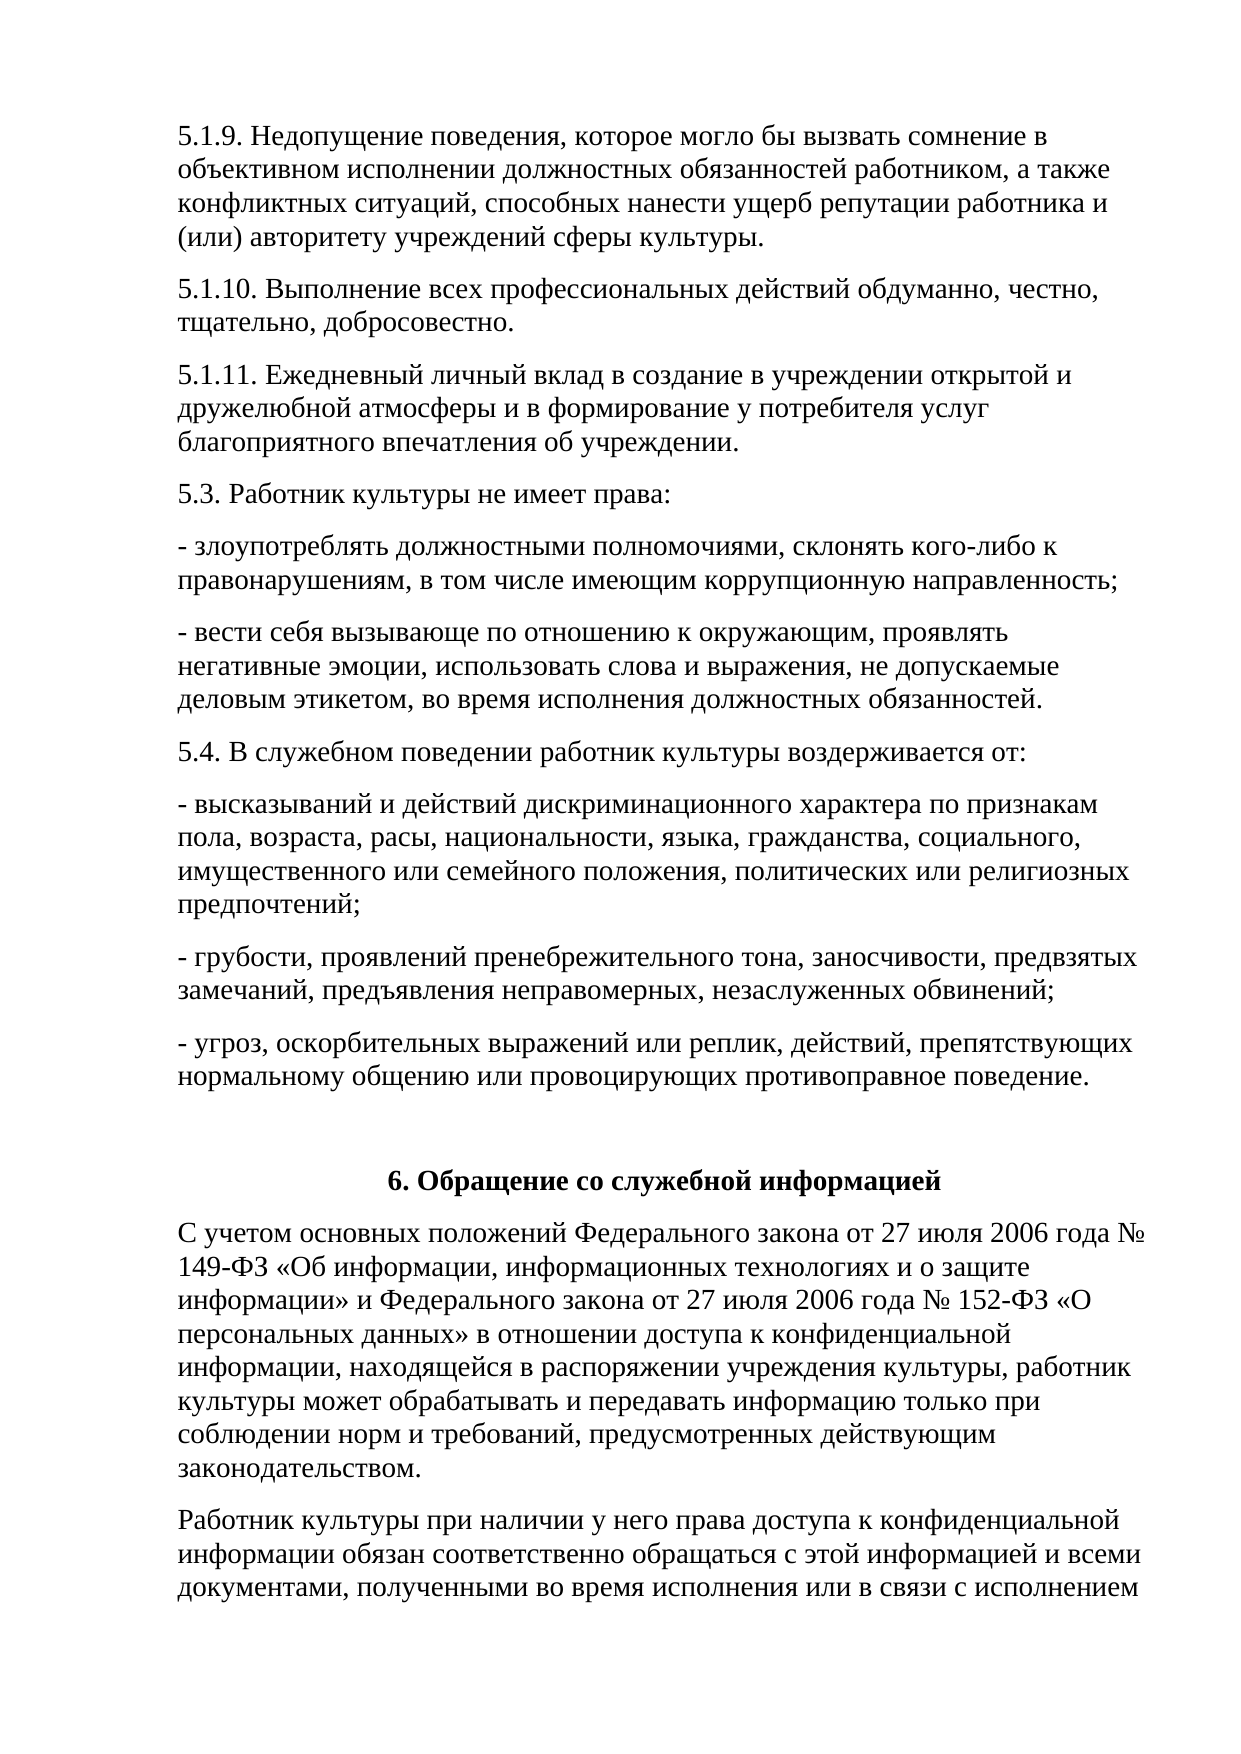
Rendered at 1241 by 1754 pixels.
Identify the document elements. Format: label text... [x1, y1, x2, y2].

text - высказываний и действий дискриминационного характера по признакам пола, возраста, расы, национальности, языка, гражданства, социального, имущественного или семейного положения, политических или религиозных предпочтений; [177, 786, 1152, 920]
text 5.1.10. Выполнение всех профессиональных действий обдуманно, честно, тщательно, добросовестно. [177, 271, 1152, 338]
text 5.1.9. Недопущение поведения, которое могло бы вызвать сомнение в объективном исполнении должностных обязанностей работником, а также конфликтных ситуаций, способных нанести ущерб репутации работника и (или) авторитету учреждений сферы культуры. [177, 118, 1152, 252]
text - угроз, оскорбительных выражений или реплик, действий, препятствующих нормальному общению или провоцирующих противоправное поведение. [177, 1025, 1152, 1092]
text - вести себя вызывающе по отношению к окружающим, проявлять негативные эмоции, использовать слова и выражения, не допускаемые деловым этикетом, во время исполнения должностных обязанностей. [177, 614, 1152, 715]
text С учетом основных положений Федерального закона от 27 июля 2006 года № 149-ФЗ «Об информации, информационных технологиях и о защите информации» и Федерального закона от 27 июля 2006 года № 152-ФЗ «О персональных данных» в отношении доступа к конфиденциальной информации, находящейся в распоряжении учреждения культуры, работник культуры может обрабатывать и передавать информацию только при соблюдении норм и требований, предусмотренных действующим законодательством. [177, 1215, 1152, 1483]
text 5.1.11. Ежедневный личный вклад в создание в учреждении открытой и дружелюбной атмосферы и в формирование у потребителя услуг благоприятного впечатления об учреждении. [177, 357, 1152, 457]
text 5.3. Работник культуры не имеет права: [177, 476, 1152, 510]
text 6. Обращение со служебной информацией [177, 1163, 1152, 1196]
text 5.4. В служебном поведении работник культуры воздерживается от: [177, 734, 1152, 767]
text - злоупотреблять должностными полномочиями, склонять кого-либо к правонарушениям, в том числе имеющим коррупционную направленность; [177, 528, 1152, 596]
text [177, 1502, 1152, 1603]
text - грубости, проявлений пренебрежительного тона, заносчивости, предвзятых замечаний, предъявления неправомерных, незаслуженных обвинений; [177, 939, 1152, 1006]
